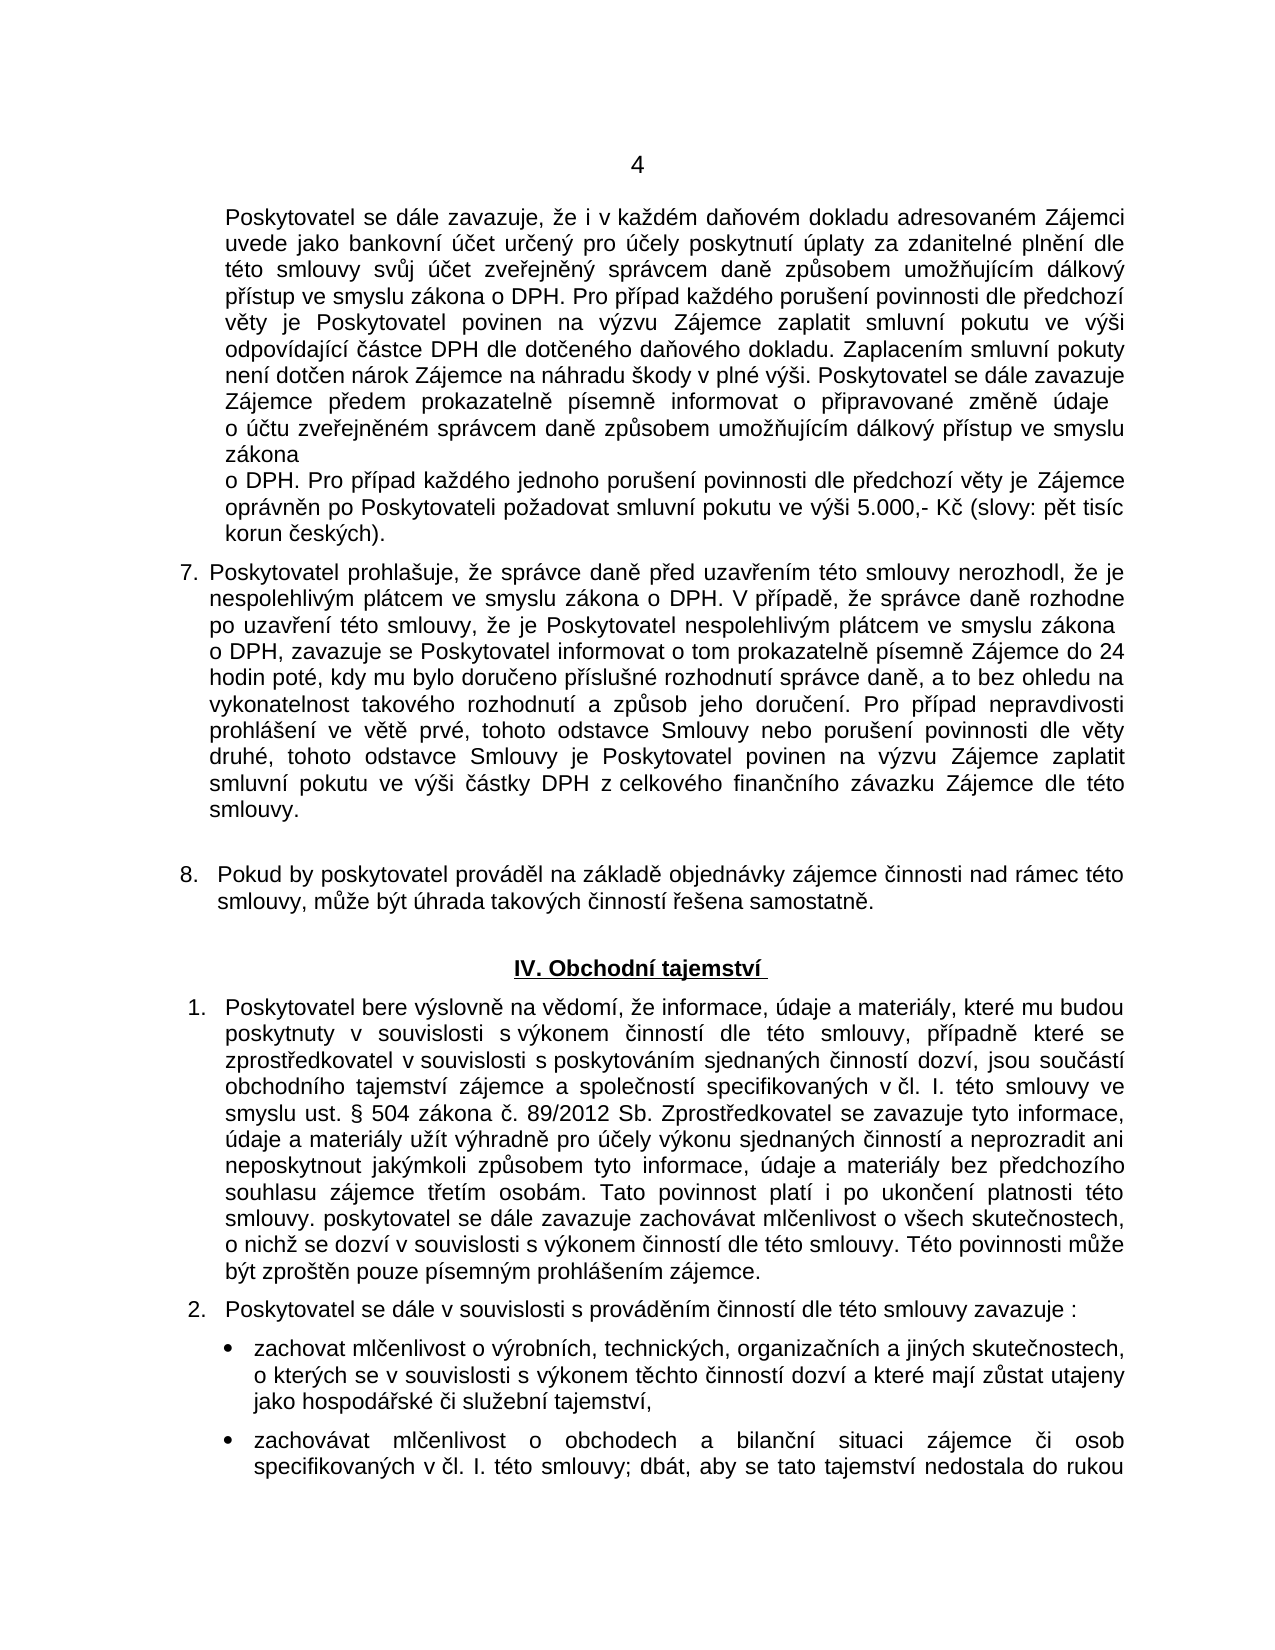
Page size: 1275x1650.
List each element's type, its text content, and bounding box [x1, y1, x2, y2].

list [224, 1427, 1125, 1479]
text IV. Obchodní tajemství [150, 955, 1125, 982]
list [187, 204, 1125, 546]
subtitle Poskytovatel se dále v souvislosti s prováděním činností dle této smlouvy zavazuje : [187, 1296, 1125, 1323]
list zachovat mlčenlivost o výrobních, technických, organizačních a jiných skutečnostech, o kterých se v souvislosti s výkonem těchto činností dozví a které mají zůstat utajeny jako hospodářské či služební tajemství, [224, 1335, 1125, 1414]
subtitle Poskytovatel bere výslovně na vědomí, že informace, údaje a materiály, které mu budou poskytnuty v souvislosti s výkonem činností dle této smlouvy, případně které se zprostředkovatel v souvislosti s poskytováním sjednaných činností dozví, jsou součástí obchodního tajemství zájemce a společností specifikovaných v čl. I. této smlouvy ve smyslu ust. § 504 zákona č. 89/2012 Sb. Zprostředkovatel se zavazuje tyto informace, údaje a materiály užít výhradně pro účely výkonu sjednaných činností a neprozradit ani neposkytnout jakýmkoli způsobem tyto informace, údaje a materiály bez předchozího souhlasu zájemce třetím osobám. Tato povinnost platí i po ukončení platnosti této smlouvy. poskytovatel se dále zavazuje zachovávat mlčenlivost o všech skutečnostech, o nichž se dozví v souvislosti s výkonem činností dle této smlouvy. Této povinnosti může být zproštěn pouze písemným prohlášením zájemce. [187, 994, 1125, 1284]
text 7. Poskytovatel prohlašuje, že správce daně před uzavřením této smlouvy nerozhodl, že je nespolehlivým plátcem ve smyslu zákona o DPH. V případě, že správce daně rozhodne po uzavření této smlouvy, že je Poskytovatel nespolehlivým plátcem ve smyslu zákona o DPH, zavazuje se Poskytovatel informovat o tom prokazatelně písemně Zájemce do 24 hodin poté, kdy mu bylo doručeno příslušné rozhodnutí správce daně, a to bez ohledu na vykonatelnost takového rozhodnutí a způsob jeho doručení. Pro případ nepravdivosti prohlášení ve větě prvé, tohoto odstavce Smlouvy nebo porušení povinnosti dle věty druhé, tohoto odstavce Smlouvy je Poskytovatel povinen na výzvu Zájemce zaplatit smluvní pokutu ve výši částky DPH z celkového finančního závazku Zájemce dle této smlouvy. [179, 559, 1125, 822]
subtitle Pokud by poskytovatel prováděl na základě objednávky zájemce činnosti nad rámec této smlouvy, může být úhrada takových činností řešena samostatně. [179, 861, 1125, 914]
